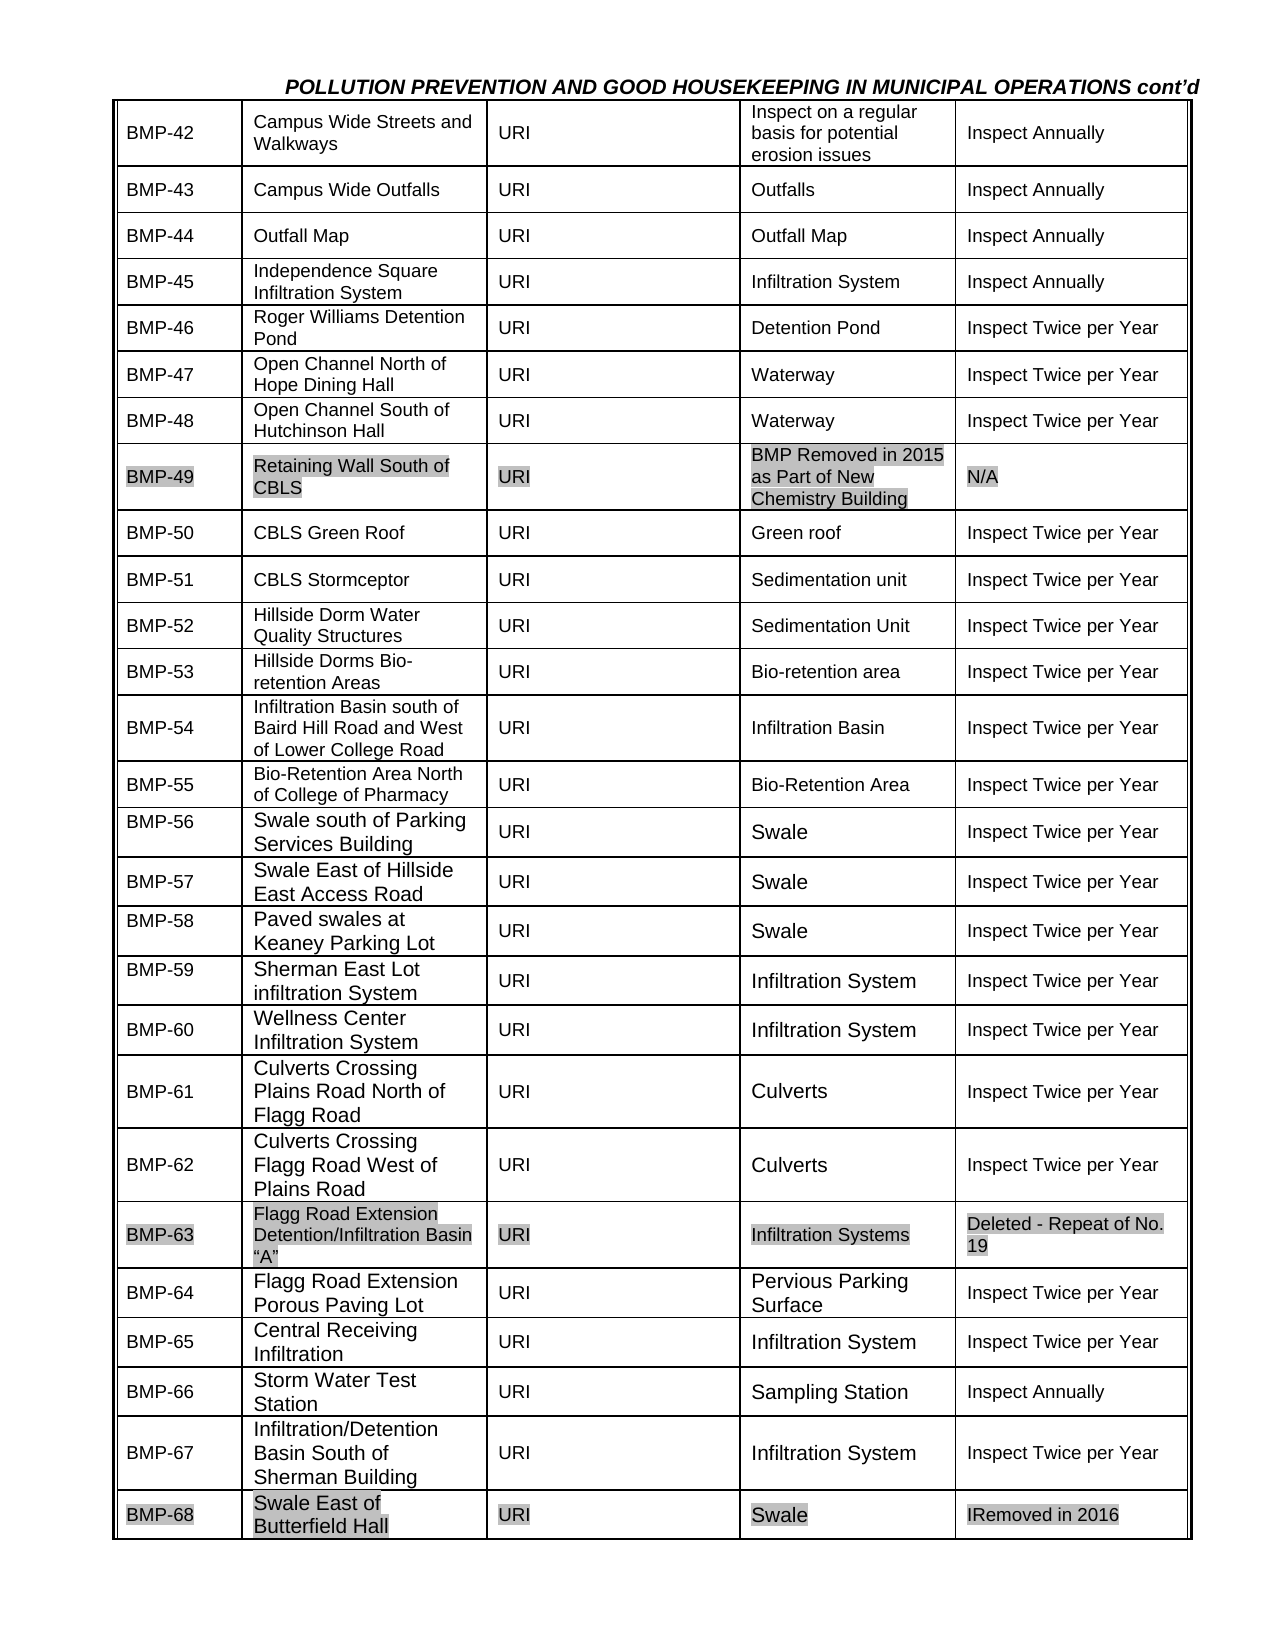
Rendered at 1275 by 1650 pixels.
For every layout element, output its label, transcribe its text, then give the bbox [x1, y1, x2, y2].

table_cell of [243, 1056, 486, 1127]
table_cell BMP-49 [118, 444, 241, 509]
table_cell Detention Pond [741, 306, 955, 350]
table_cell BMP-53 [118, 649, 241, 694]
table_cell URI [488, 907, 739, 955]
table_cell BMP-62 [118, 1129, 241, 1201]
table_cell Inspect Twice per Year [956, 306, 1187, 350]
table_cell URI [488, 1202, 739, 1267]
table_cell BMP-56 [118, 808, 241, 856]
table_cell Inspect Twice per Year [956, 762, 1187, 806]
table_cell Sedimentation Unit [741, 603, 955, 648]
table_cell Bio-Retention Area North of [243, 762, 486, 806]
table_cell BMP-60 [118, 1006, 241, 1054]
table_cell URI [488, 398, 739, 443]
table_cell BMP-59 [118, 957, 241, 1004]
table_cell Campus Wide Outfalls [243, 167, 486, 211]
table_cell BMP-67 [118, 1417, 241, 1489]
table_cell Retaining Wall South of CBLS [243, 444, 486, 509]
table_cell URI [488, 167, 739, 211]
table_cell BMP-58 [118, 907, 241, 955]
table_cell Open Channel South of Hutchinson Hall [243, 398, 486, 443]
table_cell Culverts of [243, 1129, 486, 1201]
table_cell Swale [741, 858, 955, 905]
table_cell BMP-43 [118, 167, 241, 211]
table_cell Bio-retention area [741, 649, 955, 694]
table_cell Inspect Annually [956, 167, 1187, 211]
table_cell URI [488, 649, 739, 694]
table_cell URI [488, 1491, 739, 1538]
table_cell Inspect Twice per Year [956, 603, 1187, 648]
table_cell Inspect Twice per Year [956, 957, 1187, 1004]
table_cell URI [488, 352, 739, 396]
table_cell Inspect Twice per Year [956, 557, 1187, 601]
table_cell Inspect Twice per Year [956, 649, 1187, 694]
table_cell BMP-68 [118, 1491, 241, 1538]
table_cell Swale south of [243, 808, 486, 856]
table_cell Inspect Twice per Year [956, 1269, 1187, 1316]
table_cell Infiltration System [243, 1006, 486, 1054]
table_cell Central Receiving Infiltration [243, 1318, 486, 1366]
table_cell URI [488, 557, 739, 601]
table_cell Hillside Dorms Bio-retention Areas [243, 649, 486, 694]
table_cell BMP-44 [118, 213, 241, 258]
table_cell Swale [741, 907, 955, 955]
table_cell Inspect Twice per Year [956, 808, 1187, 856]
table_cell Inspect Twice per Year [956, 1056, 1187, 1127]
table_cell Swale East of Butterfield Hall [381, 1491, 486, 1538]
table_cell BMP-45 [118, 259, 241, 304]
table_cell URI [488, 808, 739, 856]
table_cell Inspect Annually [956, 213, 1187, 258]
table_cell URI [488, 1417, 739, 1489]
table_cell Bio-Retention Area [741, 762, 955, 806]
table_cell URI [488, 696, 739, 760]
table_cell Green roof [741, 511, 955, 555]
table_cell Culverts [741, 1056, 955, 1127]
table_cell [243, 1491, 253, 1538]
table_cell Inspect Annually [956, 259, 1187, 304]
table_cell Outfall Map [741, 213, 955, 258]
table_cell Infiltration System [741, 259, 955, 304]
table_cell Inspect Twice per Year [956, 398, 1187, 443]
table_cell URI [488, 101, 739, 165]
table_cell Inspect Twice per Year [956, 1318, 1187, 1366]
table_cell BMP Removed in 2015 as Part of New Chemistry Building [741, 444, 955, 509]
table_cell Swale [741, 808, 955, 856]
table_cell Inspect Twice per Year [956, 1417, 1187, 1489]
table_cell URI [488, 511, 739, 555]
table_cell BMP-54 [118, 696, 241, 760]
table_cell URI [488, 1056, 739, 1127]
table_cell BMP-50 [118, 511, 241, 555]
table_cell URI [488, 213, 739, 258]
table_cell Flagg Road Extension Detention/Infiltration Basin “A” [278, 1202, 486, 1267]
table_cell Swale [741, 1491, 955, 1538]
table_cell Infiltration System [243, 259, 486, 304]
table_cell Outfall Map [243, 213, 486, 258]
table_cell URI [488, 306, 739, 350]
table_cell IRemoved in 2016 [956, 1491, 1187, 1538]
table_cell Deleted - Repeat of No. 19 [956, 1202, 1187, 1267]
table_cell south of and West of Lower College Road [243, 696, 486, 760]
table_cell BMP-51 [118, 557, 241, 601]
table_cell Waterway [741, 352, 955, 396]
table_cell Infiltration/Detention Basin South of [243, 1417, 486, 1489]
table_cell URI [488, 1318, 739, 1366]
table_cell URI [488, 762, 739, 806]
table_cell BMP-42 [118, 101, 241, 165]
table_cell URI [488, 444, 739, 509]
table_cell Inspect Twice per Year [956, 696, 1187, 760]
table_cell BMP-52 [118, 603, 241, 648]
table_cell Sherman East Lot infiltration System [243, 957, 486, 1004]
table_cell BMP-57 [118, 858, 241, 905]
table_cell Inspect Twice per Year [956, 907, 1187, 955]
table_cell N/A [956, 444, 1187, 509]
table_cell URI [488, 1269, 739, 1316]
table_cell Infiltration System [741, 1318, 955, 1366]
table_cell BMP-55 [118, 762, 241, 806]
table_cell Open Channel North of Hope Dining Hall [243, 352, 486, 396]
table_cell Pervious Parking Surface [741, 1269, 955, 1316]
table_cell Culverts [741, 1129, 955, 1201]
table_cell BMP-65 [118, 1318, 241, 1366]
table_cell Paved swales at Keaney Parking Lot [243, 907, 486, 955]
table_cell URI [488, 1006, 739, 1054]
table_cell Sampling Station [741, 1368, 955, 1415]
table_cell Campus Wide Streets and Walkways [243, 101, 486, 165]
table_cell Inspect Twice per Year [956, 511, 1187, 555]
table_cell URI [488, 1368, 739, 1415]
table_cell Swale East of [243, 858, 486, 905]
table_cell Infiltration System [741, 1417, 955, 1489]
table_cell Inspect Twice per Year [956, 1006, 1187, 1054]
table_cell Storm Water Test Station [243, 1368, 486, 1415]
table_cell BMP-66 [118, 1368, 241, 1415]
table_cell URI [488, 603, 739, 648]
table_cell Infiltration System [741, 1006, 955, 1054]
table_cell Waterway [741, 398, 955, 443]
table_cell URI [488, 1129, 739, 1201]
table_cell Inspect Annually [956, 1368, 1187, 1415]
table_cell URI [488, 259, 739, 304]
table_cell Infiltration System [741, 957, 955, 1004]
table_cell Infiltration Systems [741, 1202, 955, 1267]
table_cell BMP-48 [118, 398, 241, 443]
table_cell Inspect Twice per Year [956, 858, 1187, 905]
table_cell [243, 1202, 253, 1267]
table_cell Hillside Dorm Water Quality Structures [243, 603, 486, 648]
table_cell Outfalls [741, 167, 955, 211]
table_cell Inspect Twice per Year [956, 1129, 1187, 1201]
table_cell Inspect on a regular basis for potential erosion issues [741, 101, 955, 165]
table_cell CBLS Stormceptor [243, 557, 486, 601]
table_cell Roger Williams Detention Pond [243, 306, 486, 350]
table_cell BMP-63 [118, 1202, 241, 1267]
table_cell Inspect Twice per Year [956, 352, 1187, 396]
table_cell Inspect Annually [956, 101, 1187, 165]
table_cell CBLS Green Roof [243, 511, 486, 555]
table_cell Extension Porous Paving [243, 1269, 486, 1316]
table_cell BMP-64 [118, 1269, 241, 1316]
table_cell Sedimentation unit [741, 557, 955, 601]
table_cell [741, 696, 955, 760]
table_cell BMP-61 [118, 1056, 241, 1127]
table_cell BMP-47 [118, 352, 241, 396]
table_cell URI [488, 957, 739, 1004]
table_cell BMP-46 [118, 306, 241, 350]
table_cell URI [488, 858, 739, 905]
